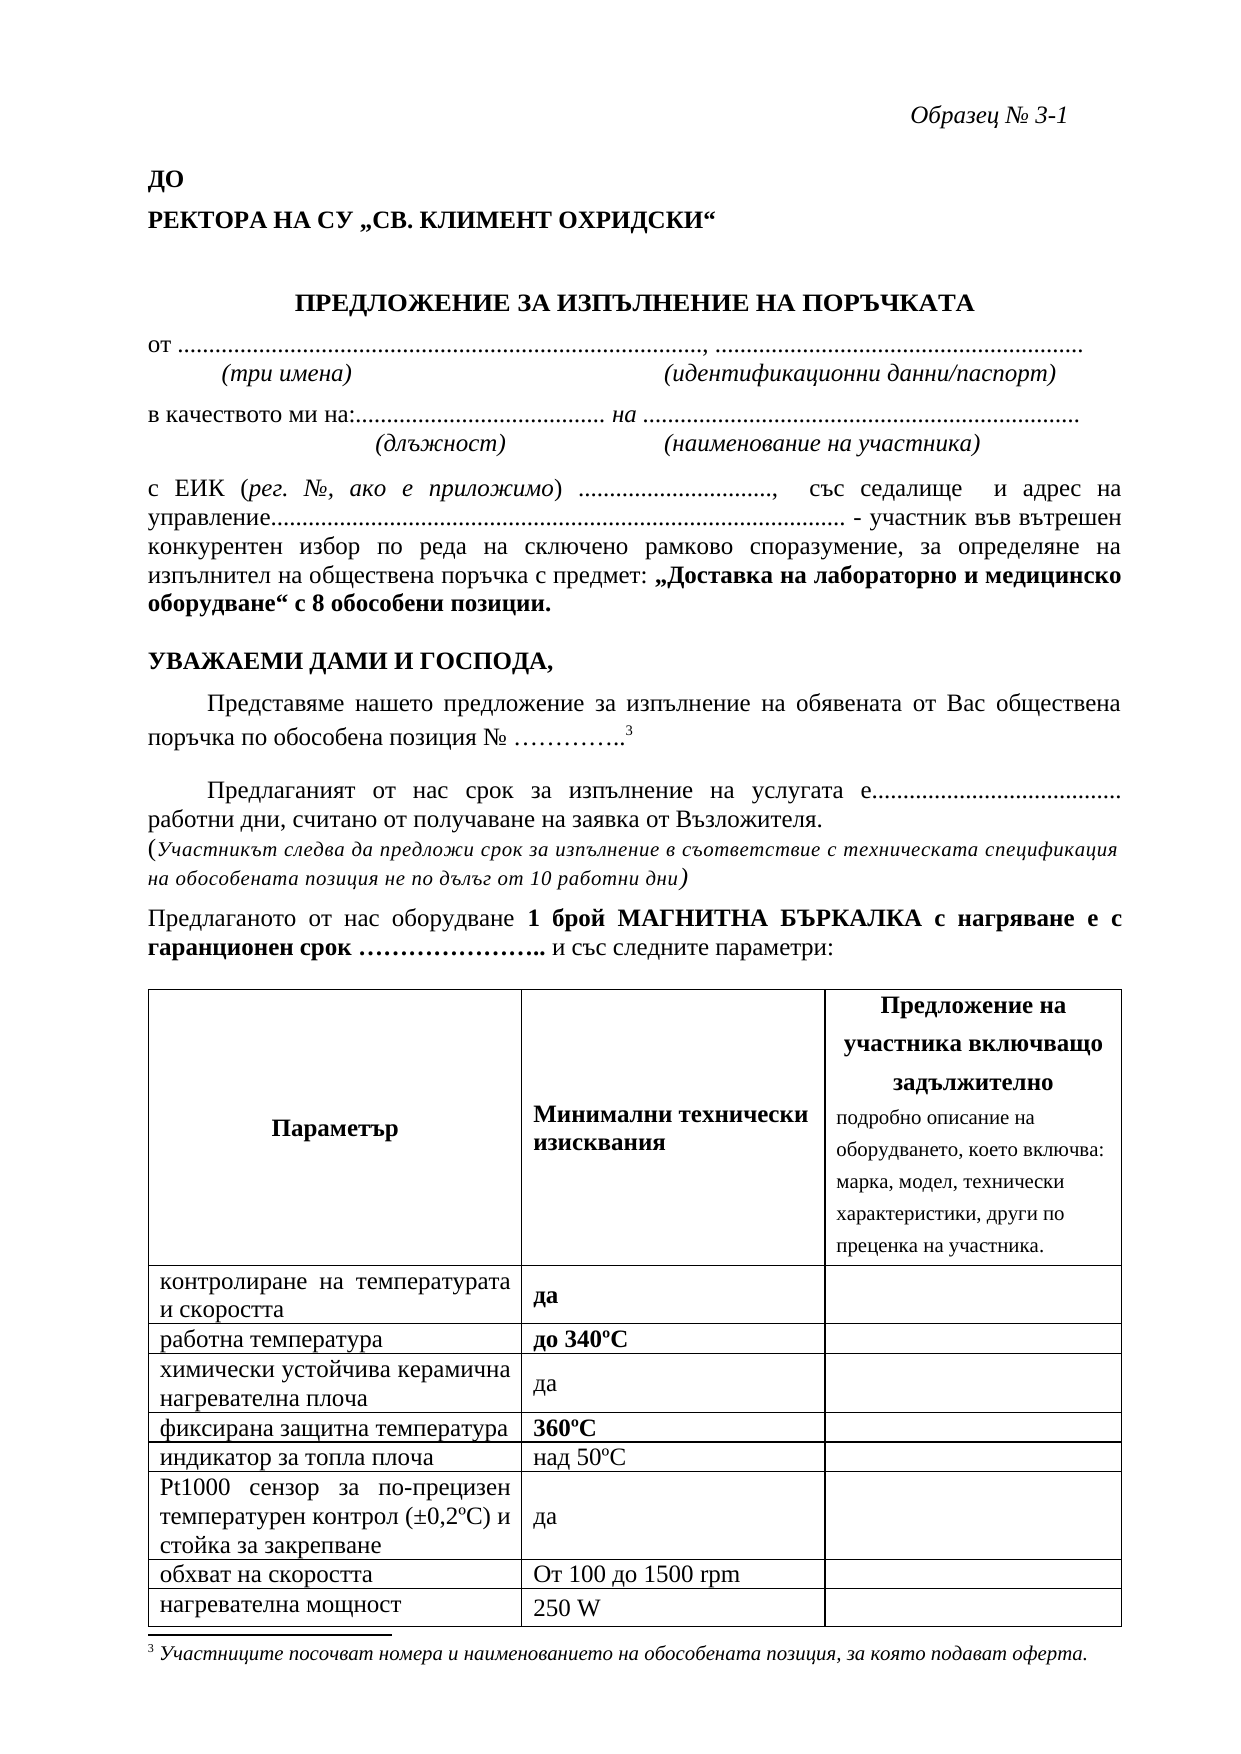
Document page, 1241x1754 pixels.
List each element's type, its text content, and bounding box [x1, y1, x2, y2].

text (Участникът следва да предложи срок за изпълнение в съответствие с техническата спецификация на обособената позиция не по дълъг от 10 работни дни) [148, 833, 1122, 890]
text ПРЕДЛОЖЕНИЕ ЗА ИЗПЪЛНЕНИЕ НА ПОРЪЧКАТА [148, 288, 1122, 317]
table_cell [826, 1413, 1121, 1441]
table_cell [826, 1354, 1121, 1412]
text от ...................................................................................., ........................................................... [148, 329, 1122, 358]
text Образец № 3-1 [148, 100, 1122, 129]
list Предлаганото от нас оборудване 1 брой МАГНИТНА БЪРКАЛКА с нагряване е с гаранционен срок ………………….. и със следните параметри: [148, 903, 1122, 960]
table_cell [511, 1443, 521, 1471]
table_cell [826, 1443, 836, 1471]
table_cell нагревателна мощност [149, 1589, 521, 1626]
table_cell [1110, 1324, 1121, 1353]
text с ЕИК (рег. №, ако е приложимо) ..............................., със седалище и адрес на управление............................................................................................ - участник във вътрешен конкурентен избор по реда на сключено рамково споразумение, за определяне на изпълнител на обществена поръчка с предмет: „Доставка на лабораторно и медицинско оборудване“ с 8 обособени позиции. [148, 473, 1122, 617]
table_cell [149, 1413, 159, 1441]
table_cell [1110, 1443, 1121, 1471]
table_cell [826, 1472, 1121, 1558]
table_cell [1110, 1560, 1121, 1588]
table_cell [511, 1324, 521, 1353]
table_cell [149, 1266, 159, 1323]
text Предлаганият от нас срок за изпълнение на услугата е........................................ работни дни, считано от получаване на заявка от Възложителя. [148, 775, 1122, 833]
table_cell да [522, 1266, 824, 1323]
table_cell [826, 1589, 1121, 1626]
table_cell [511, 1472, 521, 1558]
table_cell [826, 1324, 836, 1353]
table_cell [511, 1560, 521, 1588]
text Представяме нашето предложение за изпълнение на обявената от Вас обществена поръчка по обособена позиция № ………….. [148, 688, 1122, 750]
text РЕКТОРА НА СУ „СВ. КЛИМЕНТ ОХРИДСКИ“ [148, 206, 1122, 234]
text ДО [148, 164, 1122, 193]
text (длъжност) (наименование на участника) [295, 428, 1122, 457]
table_cell 250 W [522, 1589, 824, 1626]
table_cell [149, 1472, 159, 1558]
text в качеството ми на:........................................ на ...................................................................... [148, 399, 1122, 428]
table_cell да [522, 1354, 824, 1412]
text УВАЖАЕМИ ДАМИ И ГОСПОДА, [148, 646, 1122, 675]
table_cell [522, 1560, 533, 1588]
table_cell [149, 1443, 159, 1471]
table_header Предложение на участника включващо задължително подробно описание на оборудването, което включва: марка, модел, технически характеристики, други по преценка на участника. [826, 990, 1121, 1265]
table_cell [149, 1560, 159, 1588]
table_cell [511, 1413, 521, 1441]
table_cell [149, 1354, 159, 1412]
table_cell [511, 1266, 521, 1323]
table_cell 360ºС [522, 1413, 824, 1441]
table_cell [826, 1560, 836, 1588]
text (три имена) (идентификационни данни/паспорт) [148, 358, 1122, 387]
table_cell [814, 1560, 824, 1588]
table_header Минимални технически изисквания [522, 990, 824, 1265]
table_header Параметър [149, 990, 521, 1265]
table_cell да [522, 1472, 824, 1558]
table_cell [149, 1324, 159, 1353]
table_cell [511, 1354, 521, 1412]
table_cell [826, 1266, 1121, 1323]
